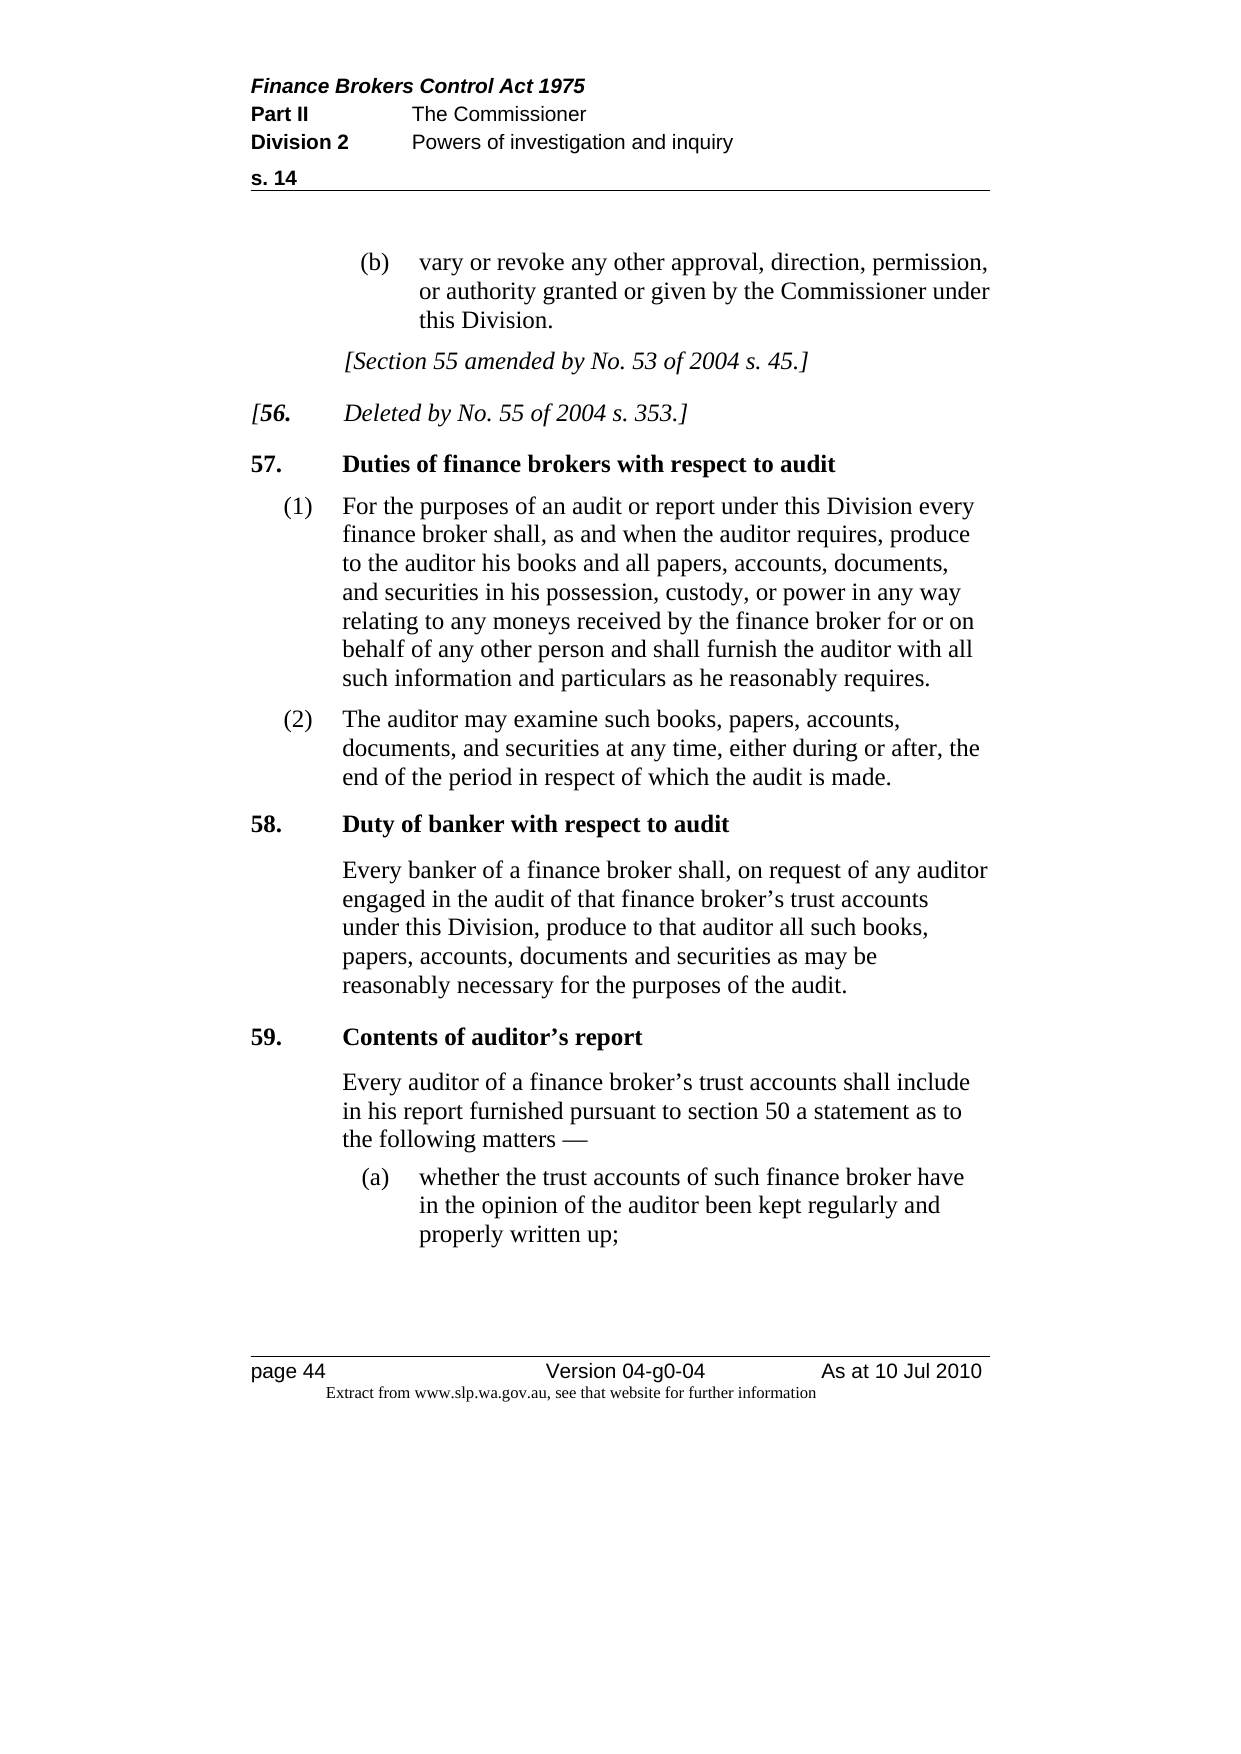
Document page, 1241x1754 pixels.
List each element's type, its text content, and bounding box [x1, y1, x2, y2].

text (a) whether the trust accounts of such finance broker have in the opinion of the auditor been kept regularly and properly written up; [251, 1162, 990, 1248]
text [56. Deleted by No. 55 of 2004 s. 353.] [251, 398, 990, 427]
text Every auditor of a finance broker’s trust accounts shall include in his report furnished pursuant to section 50 a statement as to the following matters — [251, 1067, 990, 1153]
text (b) vary or revoke any other approval, direction, permission, or authority granted or given by the Commissioner under this Division. [251, 247, 990, 334]
text [Section 55 amended by No. 53 of 2004 s. 45.] [251, 346, 990, 375]
subtitle 57. Duties of finance brokers with respect to audit [251, 449, 990, 478]
text (2) The auditor may examine such books, papers, accounts, documents, and securities at any time, either during or after, the end of the period in respect of which the audit is made. [251, 704, 990, 791]
text (1) For the purposes of an audit or report under this Division every finance broker shall, as and when the auditor requires, produce to the auditor his books and all papers, accounts, documents, and securities in his possession, custody, or power in any way relating to any moneys received by the finance broker for or on behalf of any other person and shall furnish the auditor with all such information and particulars as he reasonably requires. [251, 491, 990, 692]
subtitle 59. Contents of auditor’s report [251, 1022, 990, 1050]
text Every banker of a finance broker shall, on request of any auditor engaged in the audit of that finance broker’s trust accounts under this Division, produce to that auditor all such books, papers, accounts, documents and securities as may be reasonably necessary for the purposes of the audit. [251, 855, 990, 999]
subtitle 58. Duty of banker with respect to audit [251, 809, 990, 838]
